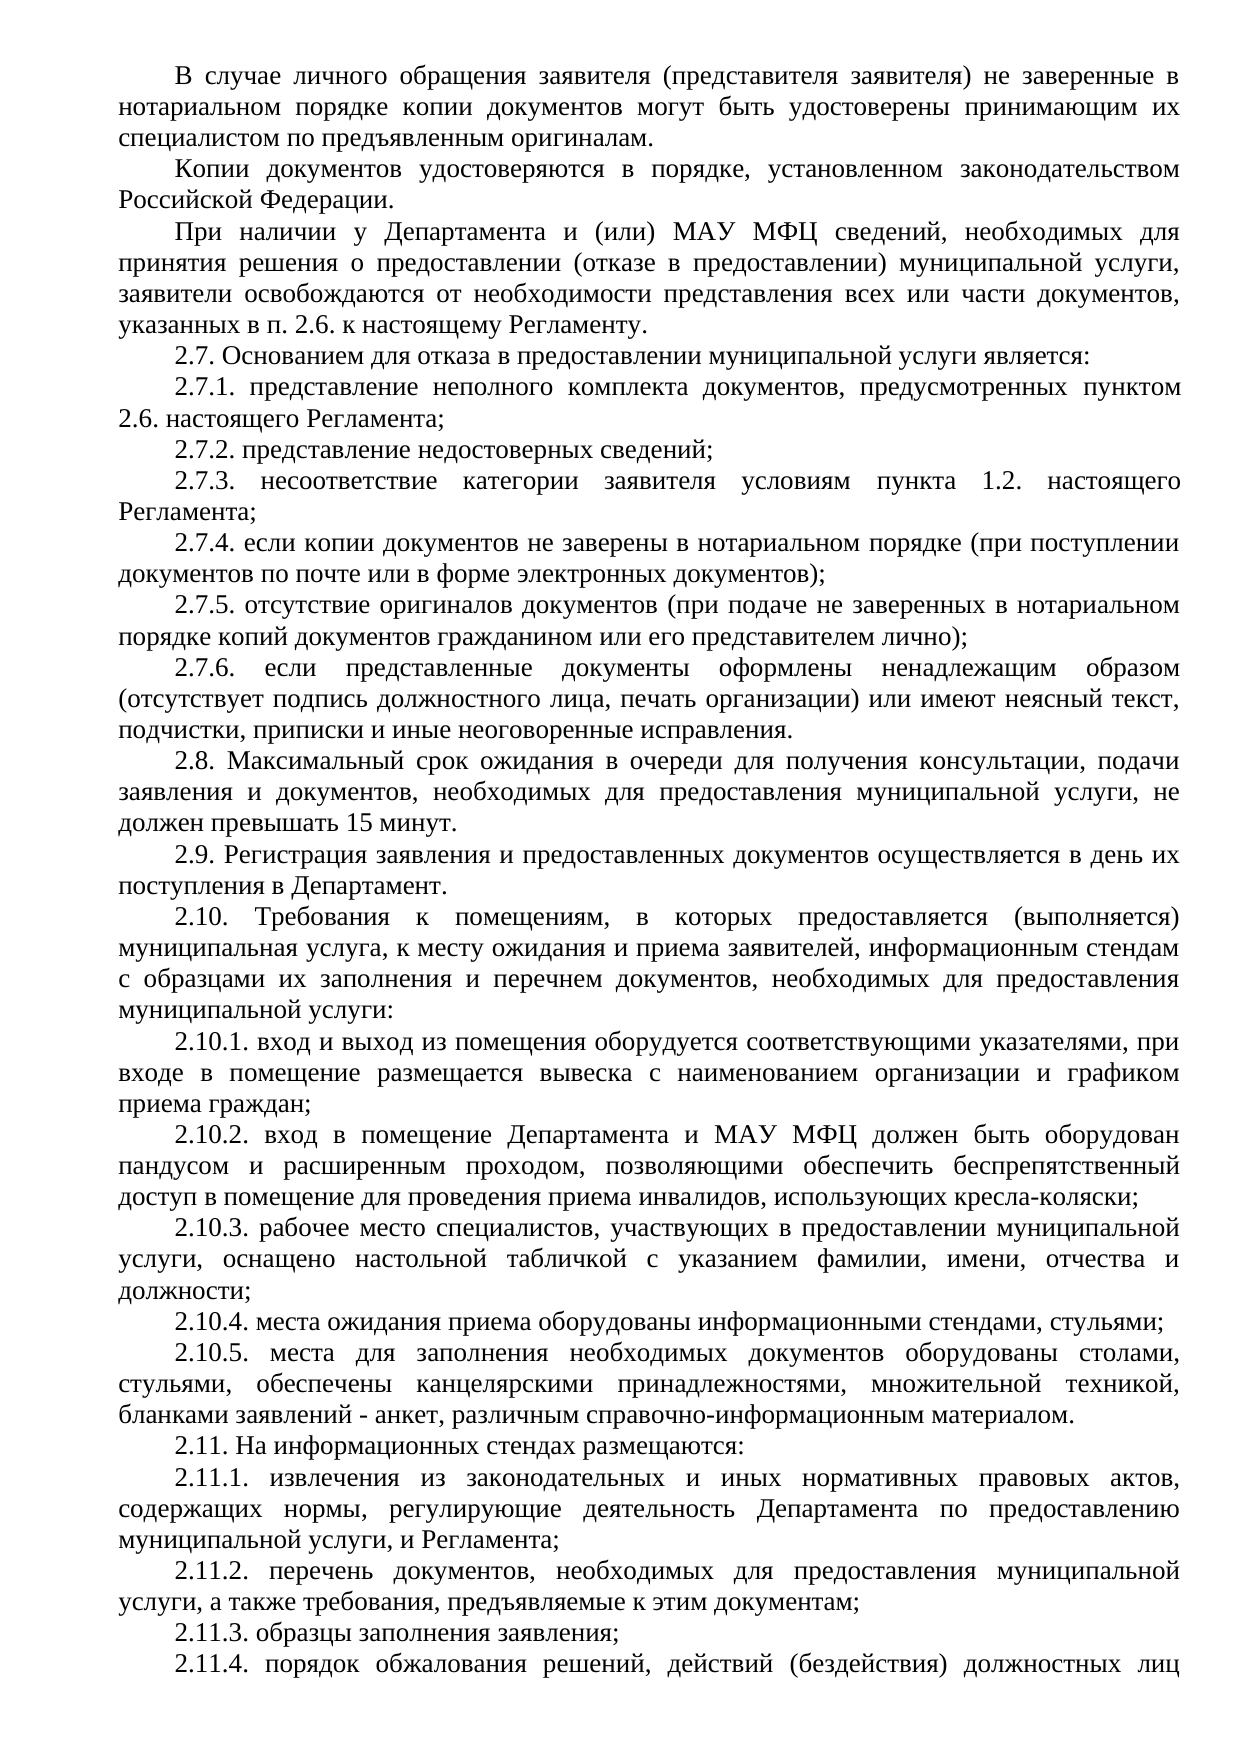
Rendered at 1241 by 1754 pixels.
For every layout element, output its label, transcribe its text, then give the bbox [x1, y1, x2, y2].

text 2.7.6. если представленные документы оформлены ненадлежащим образом (отсутствует подпись должностного лица, печать организации) или имеют неясный текст, подчистки, приписки и иные неоговоренные исправления. [118, 651, 1181, 744]
text В случае личного обращения заявителя (представителя заявителя) не заверенные в нотариальном порядке копии документов могут быть удостоверены принимающим их специалистом по предъявленным оригиналам. [118, 59, 1181, 152]
text 2.11.2. перечень документов, необходимых для предоставления муниципальной услуги, а также требования, предъявляемые к этим документам; [118, 1554, 1181, 1616]
text 2.7.1. представление неполного комплекта документов, предусмотренных пунктом 2.6. настоящего Регламента; [118, 371, 1181, 433]
text 2.7.2. представление недостоверных сведений; [118, 433, 1181, 464]
text 2.11. На информационных стендах размещаются: [118, 1429, 1181, 1461]
text 2.10.1. вход и выход из помещения оборудуется соответствующими указателями, при входе в помещение размещается вывеска с наименованием организации и графиком приема граждан; [118, 1024, 1181, 1118]
text 2.9. Регистрация заявления и предоставленных документов осуществляется в день их поступления в Департамент. [118, 838, 1181, 900]
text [118, 1647, 1181, 1679]
text При наличии у Департамента и (или) МАУ МФЦ сведений, необходимых для принятия решения о предоставлении (отказе в предоставлении) муниципальной услуги, заявители освобождаются от необходимости представления всех или части документов, указанных в п. 2.6. к настоящему Регламенту. [118, 215, 1181, 339]
text 2.11.3. образцы заполнения заявления; [118, 1616, 1181, 1647]
text 2.8. Максимальный срок ожидания в очереди для получения консультации, подачи заявления и документов, необходимых для предоставления муниципальной услуги, не должен превышать 15 минут. [118, 744, 1181, 838]
text 2.11.1. извлечения из законодательных и иных нормативных правовых актов, содержащих нормы, регулирующие деятельность Департамента по предоставлению муниципальной услуги, и Регламента; [118, 1461, 1181, 1554]
text 2.10. Требования к помещениям, в которых предоставляется (выполняется) муниципальная услуга, к месту ожидания и приема заявителей, информационным стендам с образцами их заполнения и перечнем документов, необходимых для предоставления муниципальной услуги: [118, 900, 1181, 1024]
text 2.10.4. места ожидания приема оборудованы информационными стендами, стульями; [118, 1305, 1181, 1336]
text 2.10.2. вход в помещение Департамента и МАУ МФЦ должен быть оборудован пандусом и расширенным проходом, позволяющими обеспечить беспрепятственный доступ в помещение для проведения приема инвалидов, использующих кресла-коляски; [118, 1118, 1181, 1211]
text Копии документов удостоверяются в порядке, установленном законодательством Российской Федерации. [118, 152, 1181, 215]
text 2.7.5. отсутствие оригиналов документов (при подаче не заверенных в нотариальном порядке копий документов гражданином или его представителем лично); [118, 588, 1181, 651]
text 2.10.5. места для заполнения необходимых документов оборудованы столами, стульями, обеспечены канцелярскими принадлежностями, множительной техникой, бланками заявлений - анкет, различным справочно-информационным материалом. [118, 1336, 1181, 1429]
text 2.10.3. рабочее место специалистов, участвующих в предоставлении муниципальной услуги, оснащено настольной табличкой с указанием фамилии, имени, отчества и должности; [118, 1211, 1181, 1305]
text 2.7.4. если копии документов не заверены в нотариальном порядке (при поступлении документов по почте или в форме электронных документов); [118, 526, 1181, 588]
text 2.7. Основанием для отказа в предоставлении муниципальной услуги является: [118, 339, 1181, 371]
text 2.7.3. несоответствие категории заявителя условиям пункта 1.2. настоящего Регламента; [118, 464, 1181, 526]
